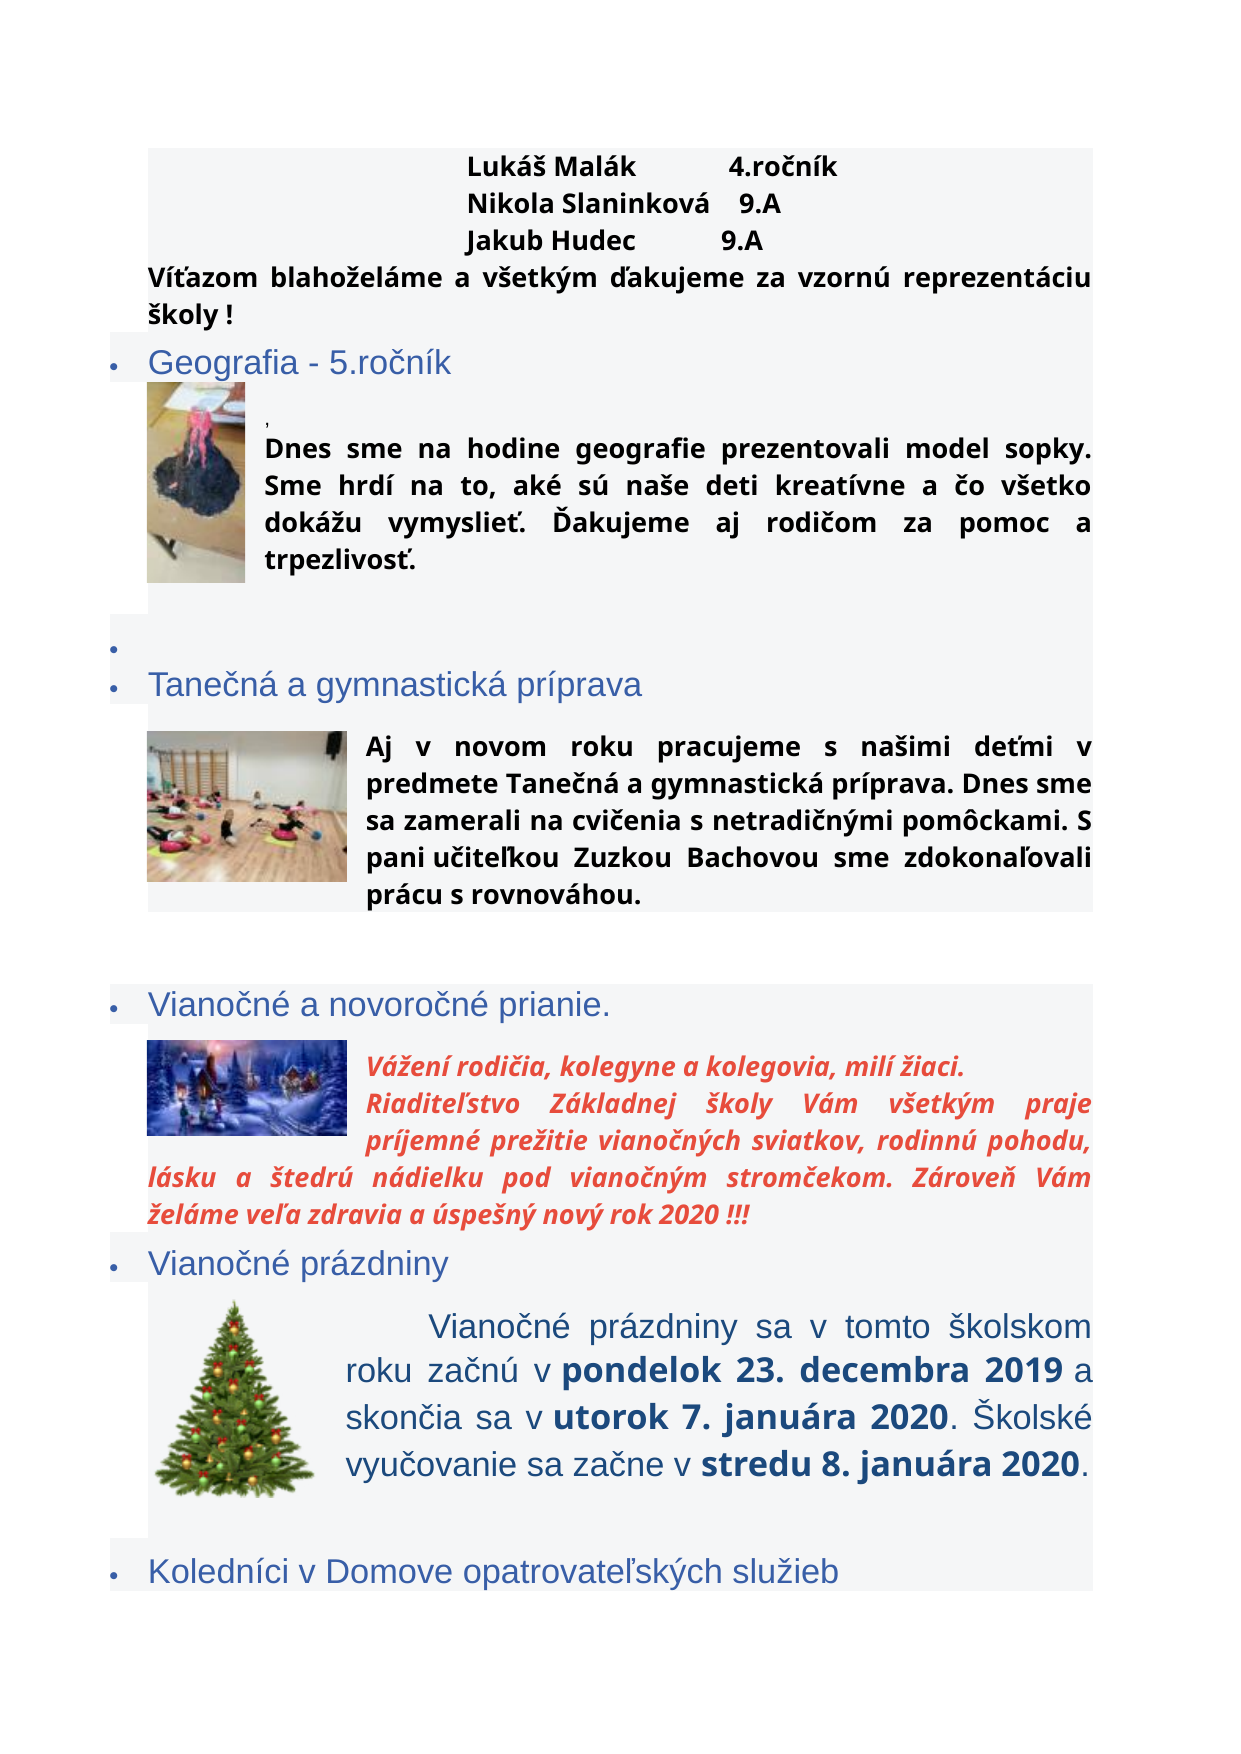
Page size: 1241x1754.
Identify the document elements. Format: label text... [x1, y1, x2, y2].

list Tanečná a gymnastická príprava [110, 664, 1093, 704]
list Koledníci v Domove opatrovateľských služieb [110, 1551, 1093, 1591]
text Vianočné prázdniny sa v tomto školskom roku začnú v pondelok 23. decembra 2019 a skončia sa v utorok 7. januára 2020. Školské vyučovanie sa začne v stredu 8. januára 2020. [327, 1306, 1093, 1486]
picture [146, 1297, 327, 1498]
text Lukáš Malák 4.ročník [148, 148, 1093, 184]
picture [146, 1040, 347, 1136]
text Jakub Hudec 9.A [148, 221, 1093, 258]
text Aj v novom roku pracujeme s našimi deťmi v predmete Tanečná a gymnastická príprava. Dnes sme sa zamerali na cvičenia s netradičnými pomôckami. S pani učiteľkou Zuzkou Bachovou sme zdokonaľovali prácu s rovnováhou. [148, 728, 1093, 912]
text , Dnes sme na hodine geografie prezentovali model sopky. Sme hrdí na to, aké sú naše deti kreatívne a čo všetko dokážu vymyslieť. Ďakujeme aj rodičom za pomoc a trpezlivosť. [246, 406, 1093, 577]
list Geografia - 5.ročník [110, 342, 1093, 382]
text Nikola Slaninková 9.A [148, 184, 1093, 221]
text Vážení rodičia, kolegyne a kolegovia, milí žiaci. [347, 1048, 1093, 1085]
text Riaditeľstvo Základnej školy Vám všetkým praje príjemné prežitie vianočných sviatkov, rodinnú pohodu, lásku a štedrú nádielku pod vianočným stromčekom. Zároveň Vám želáme veľa zdravia a úspešný nový rok 2020 !!! [148, 1085, 1093, 1232]
list Vianočné prázdniny [110, 1243, 1093, 1282]
picture [146, 731, 347, 882]
text Víťazom blahoželáme a všetkým ďakujeme za vzornú reprezentáciu školy ! [148, 258, 1093, 332]
picture [146, 382, 246, 583]
list Vianočné a novoročné prianie. [110, 984, 1093, 1024]
